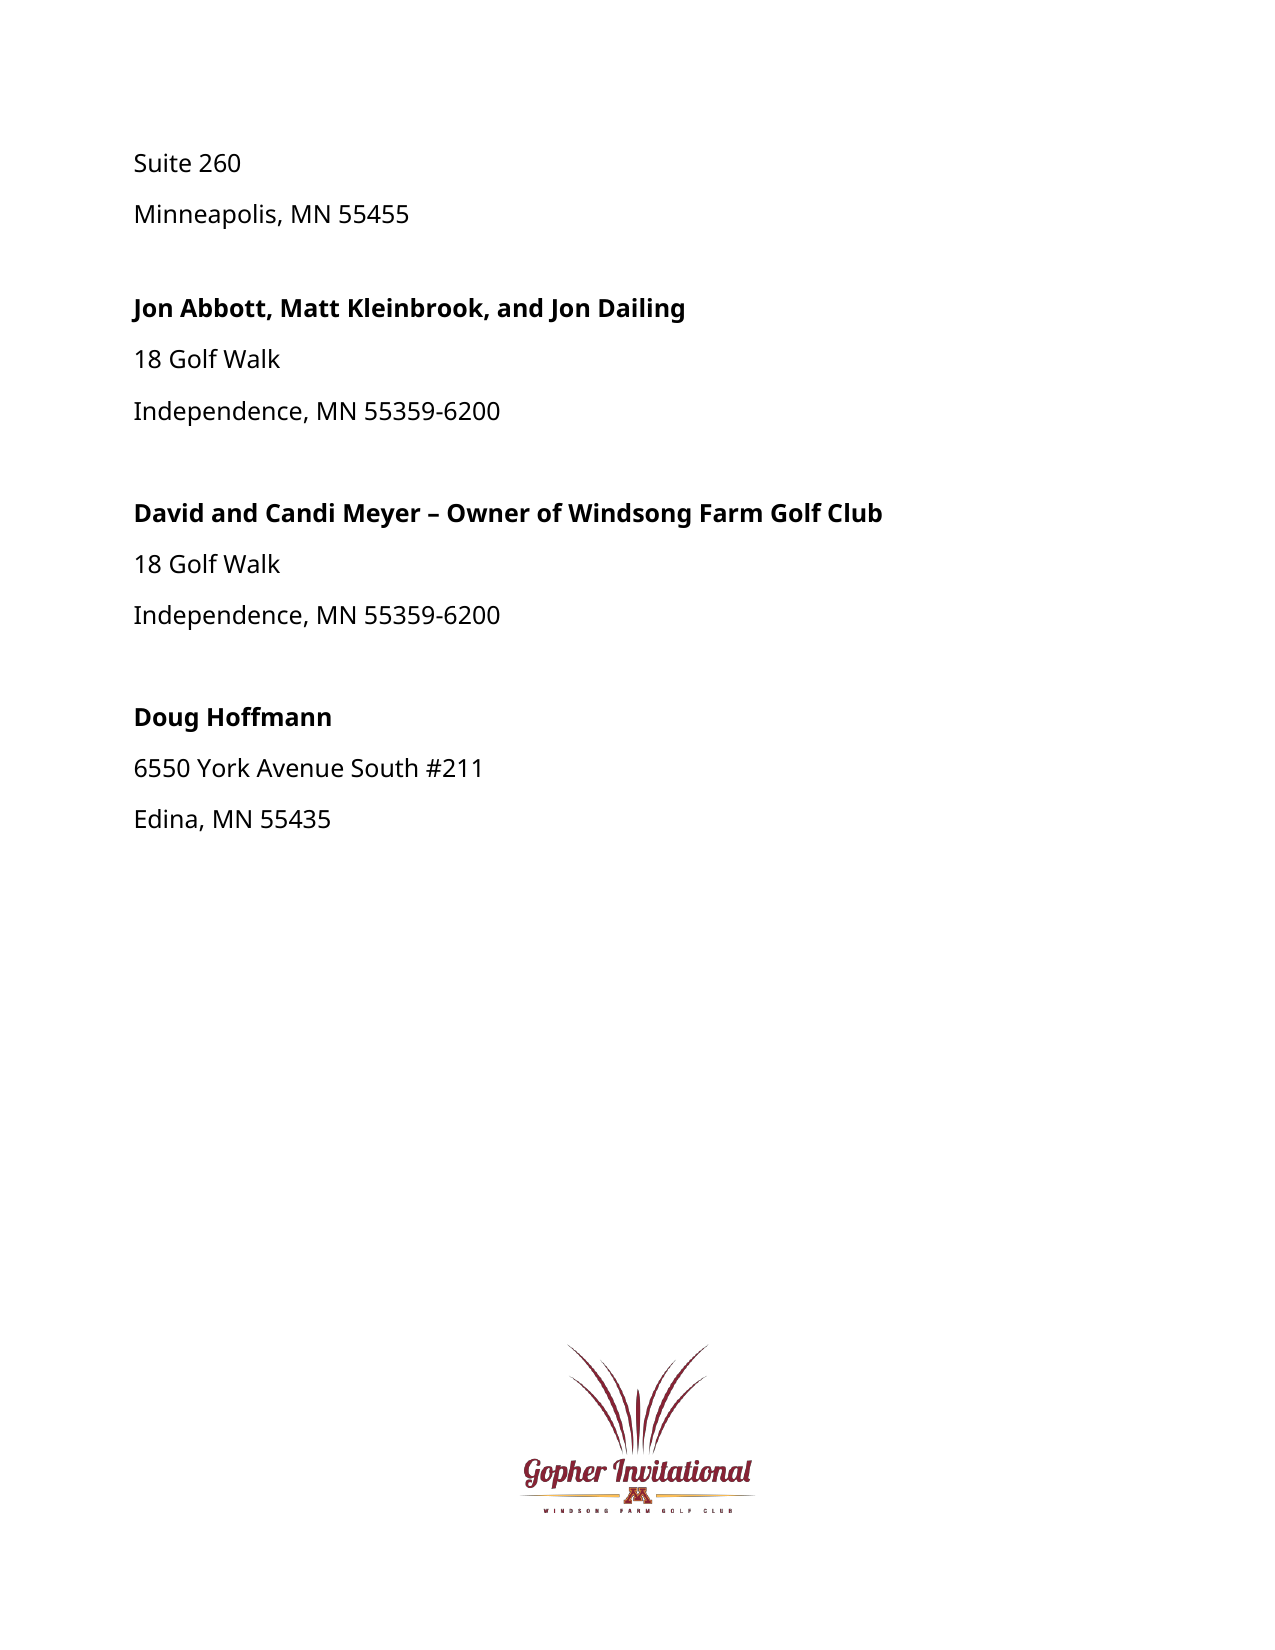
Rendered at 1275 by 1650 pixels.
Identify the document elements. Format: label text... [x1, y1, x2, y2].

text David and Candi Meyer – Owner of Windsong Farm Golf Club [133, 495, 1142, 529]
text Independence, MN 55359-6200 [133, 597, 1142, 631]
text 18 Golf Walk [133, 546, 1142, 580]
text Suite 260 [133, 146, 1142, 180]
text 18 Golf Walk [133, 342, 1142, 376]
text Minneapolis, MN 55455 [133, 197, 1142, 231]
text 6550 York Avenue South #211 [133, 750, 1142, 784]
text Doug Hoffmann [133, 699, 1142, 733]
text Independence, MN 55359-6200 [133, 393, 1142, 427]
text Edina, MN 55435 [133, 801, 1142, 836]
picture [519, 1344, 756, 1513]
text Jon Abbott, Matt Kleinbrook, and Jon Dailing [133, 291, 1142, 325]
